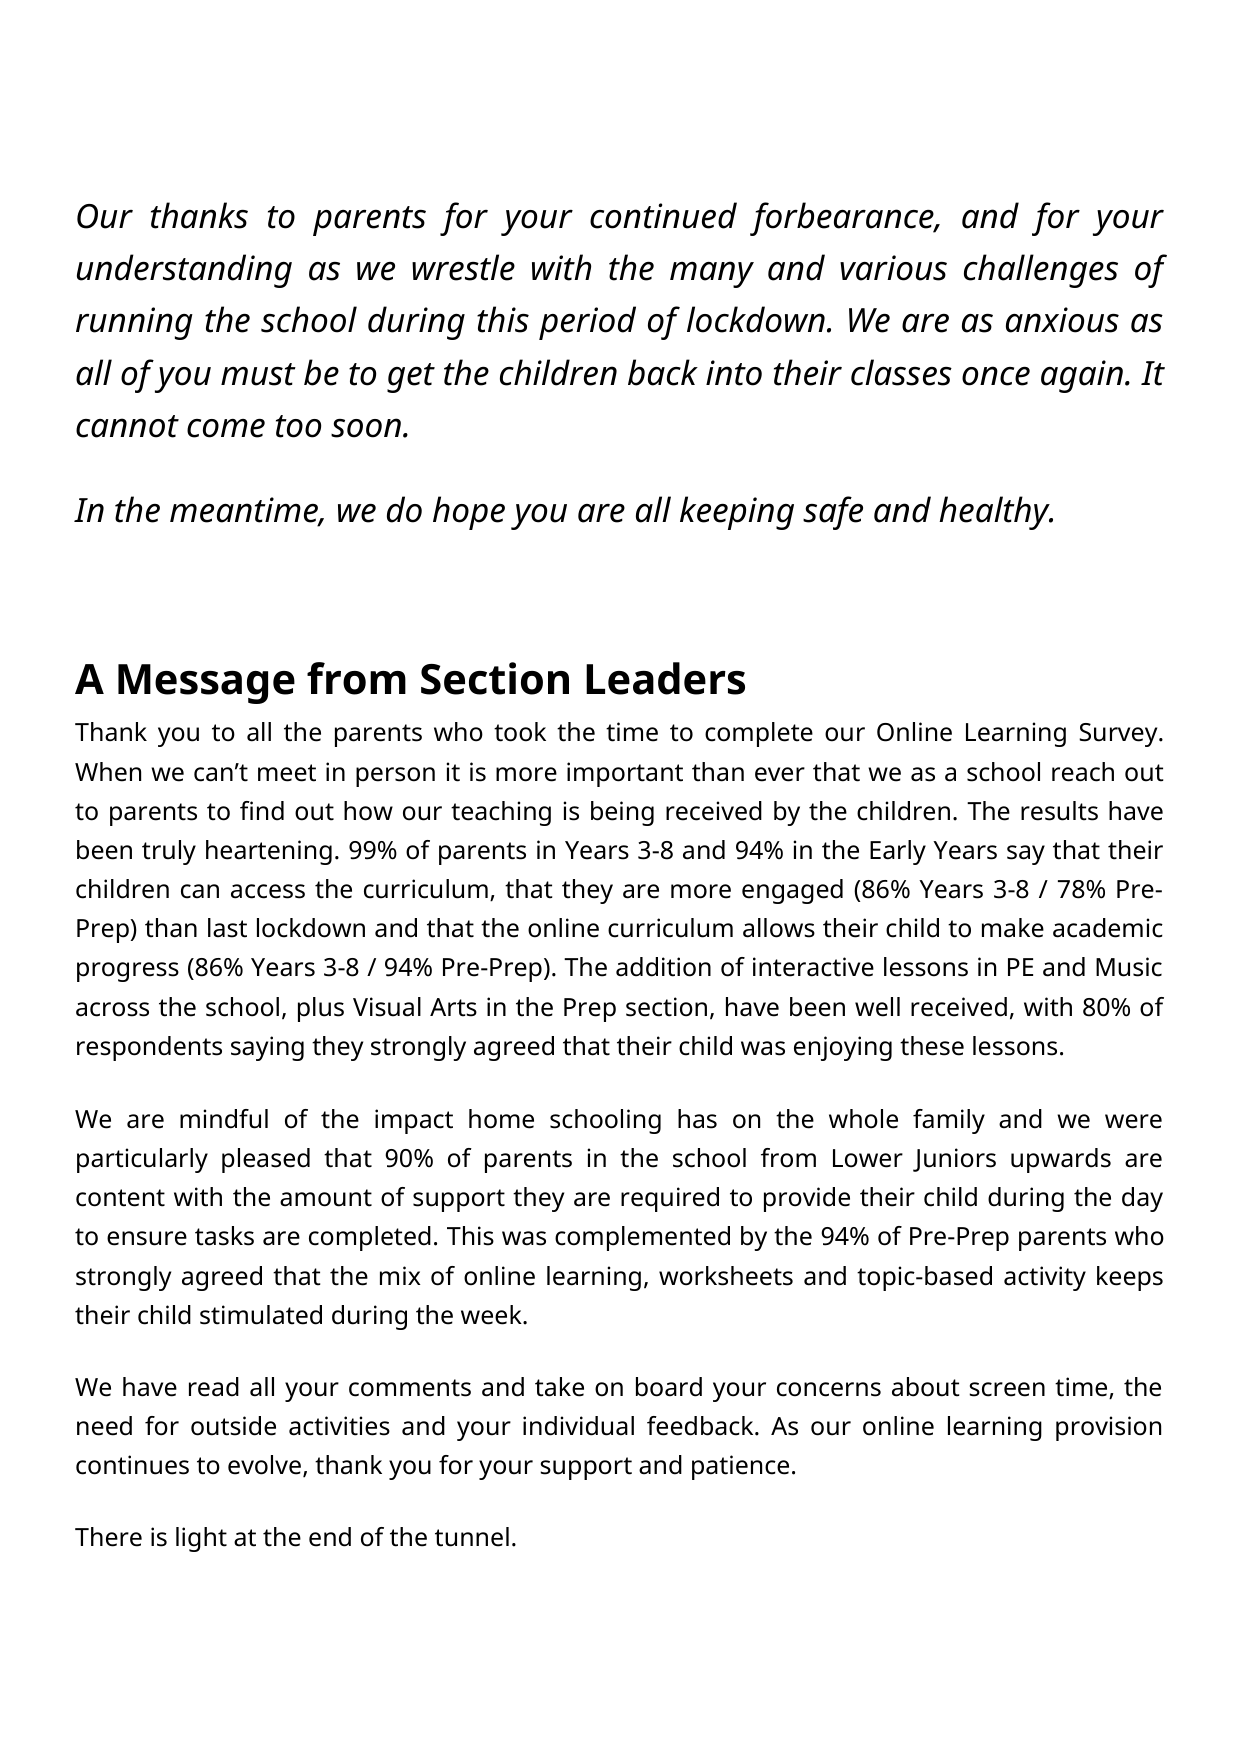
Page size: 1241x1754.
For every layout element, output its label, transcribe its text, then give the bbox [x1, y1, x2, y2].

text A Message from Section Leaders [75, 650, 1165, 707]
text Our thanks to parents for your continued forbearance, and for your understanding as we wrestle with the many and various challenges of running the school during this period of lockdown. We are as anxious as all of you must be to get the children back into their classes once again. It cannot come too soon. [75, 193, 1165, 447]
text There is light at the end of the tunnel. [75, 1520, 1165, 1554]
text In the meantime, we do hope you are all keeping safe and healthy. [75, 487, 1165, 532]
text We have read all your comments and take on board your concerns about screen time, the need for outside activities and your individual feedback. As our online learning provision continues to evolve, thank you for your support and patience. [75, 1369, 1165, 1482]
text We are mindful of the impact home schooling has on the whole family and we were particularly pleased that 90% of parents in the school from Lower Juniors upwards are content with the amount of support they are required to provide their child during the day to ensure tasks are completed. This was complemented by the 94% of Pre-Prep parents who strongly agreed that the mix of online learning, worksheets and topic-based activity keeps their child stimulated during the week. [75, 1101, 1165, 1331]
text Thank you to all the parents who took the time to complete our Online Learning Survey. When we can’t meet in person it is more important than ever that we as a school reach out to parents to find out how our teaching is being received by the children. The results have been truly heartening. 99% of parents in Years 3-8 and 94% in the Early Years say that their children can access the curriculum, that they are more engaged (86% Years 3-8 / 78% Pre-Prep) than last lockdown and that the online curriculum allows their child to make academic progress (86% Years 3-8 / 94% Pre-Prep). The addition of interactive lessons in PE and Music across the school, plus Visual Arts in the Prep section, have been well received, with 80% of respondents saying they strongly agreed that their child was enjoying these lessons. [75, 715, 1165, 1062]
